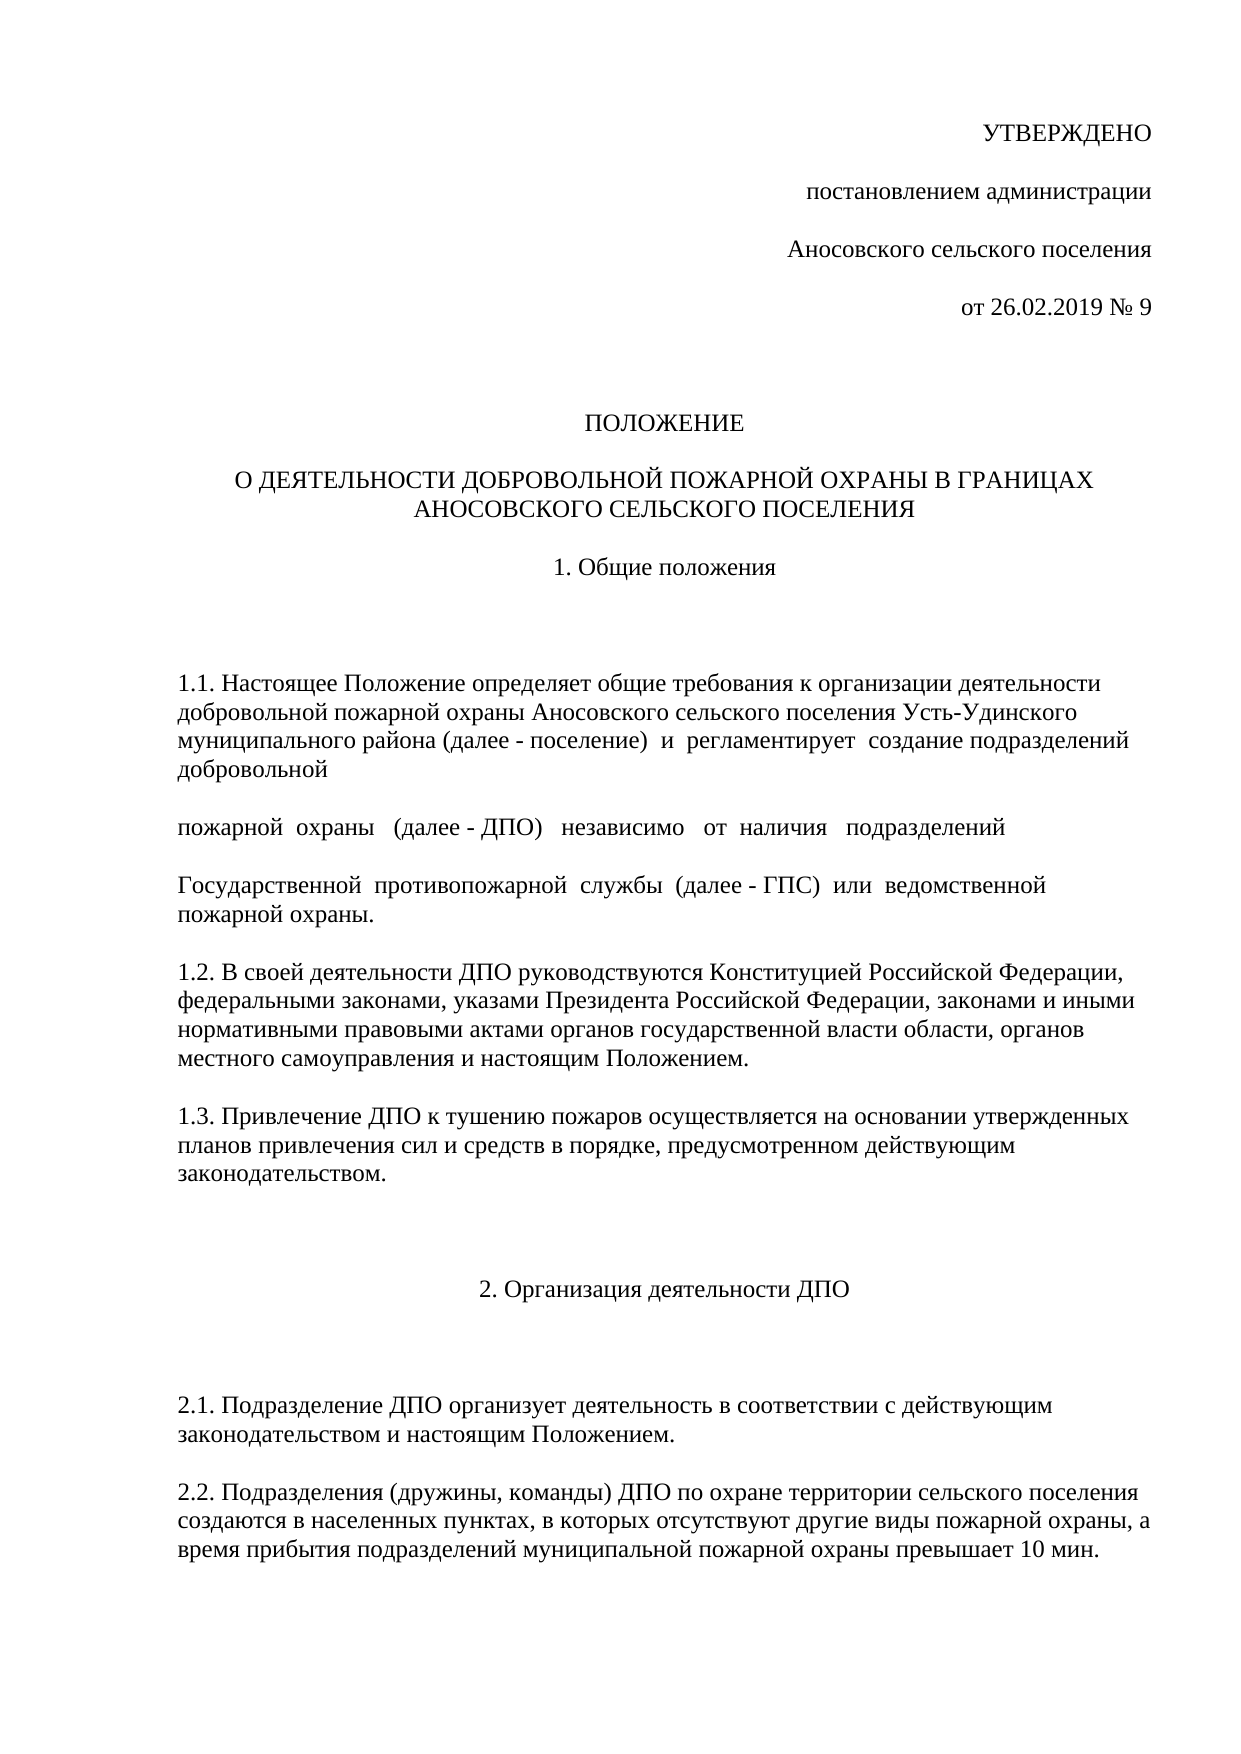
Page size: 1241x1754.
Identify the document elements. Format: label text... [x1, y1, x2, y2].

text 2.2. Подразделения (дружины, команды) ДПО по охране территории сельского поселения создаются в населенных пунктах, в которых отсутствуют другие виды пожарной охраны, а время прибытия подразделений муниципальной пожарной охраны превышает 10 мин. [177, 1477, 1152, 1563]
text УТВЕРЖДЕНО [177, 118, 1152, 147]
text 1.3. Привлечение ДПО к тушению пожаров осуществляется на основании утвержденных планов привлечения сил и средств в порядке, предусмотренном действующим законодательством. [177, 1101, 1152, 1187]
text 1.1. Настоящее Положение определяет общие требования к организации деятельности добровольной пожарной охраны Аносовского сельского поселения Усть-Удинского муниципального района (далее - поселение) и регламентирует создание подразделений добровольной [177, 668, 1152, 783]
text О ДЕЯТЕЛЬНОСТИ ДОБРОВОЛЬНОЙ ПОЖАРНОЙ ОХРАНЫ В ГРАНИЦАХ АНОСОВСКОГО СЕЛЬСКОГО ПОСЕЛЕНИЯ [177, 466, 1152, 523]
text от 26.02.2019 № 9 [177, 292, 1152, 321]
text постановлением администрации [177, 176, 1152, 205]
text 2.1. Подразделение ДПО организует деятельность в соответствии с действующим законодательством и настоящим Положением. [177, 1390, 1152, 1448]
text Государственной противопожарной службы (далее - ГПС) или ведомственной пожарной охраны. [177, 870, 1152, 928]
text пожарной охраны (далее - ДПО) независимо от наличия подразделений [177, 812, 1152, 841]
text 1.2. В своей деятельности ДПО руководствуются Конституцией Российской Федерации, федеральными законами, указами Президента Российской Федерации, законами и иными нормативными правовыми актами органов государственной власти области, органов местного самоуправления и настоящим Положением. [177, 957, 1152, 1072]
text 2. Организация деятельности ДПО [177, 1274, 1152, 1303]
text ПОЛОЖЕНИЕ [177, 408, 1152, 436]
text Аносовского сельского поселения [177, 234, 1152, 263]
text 1. Общие положения [177, 552, 1152, 581]
